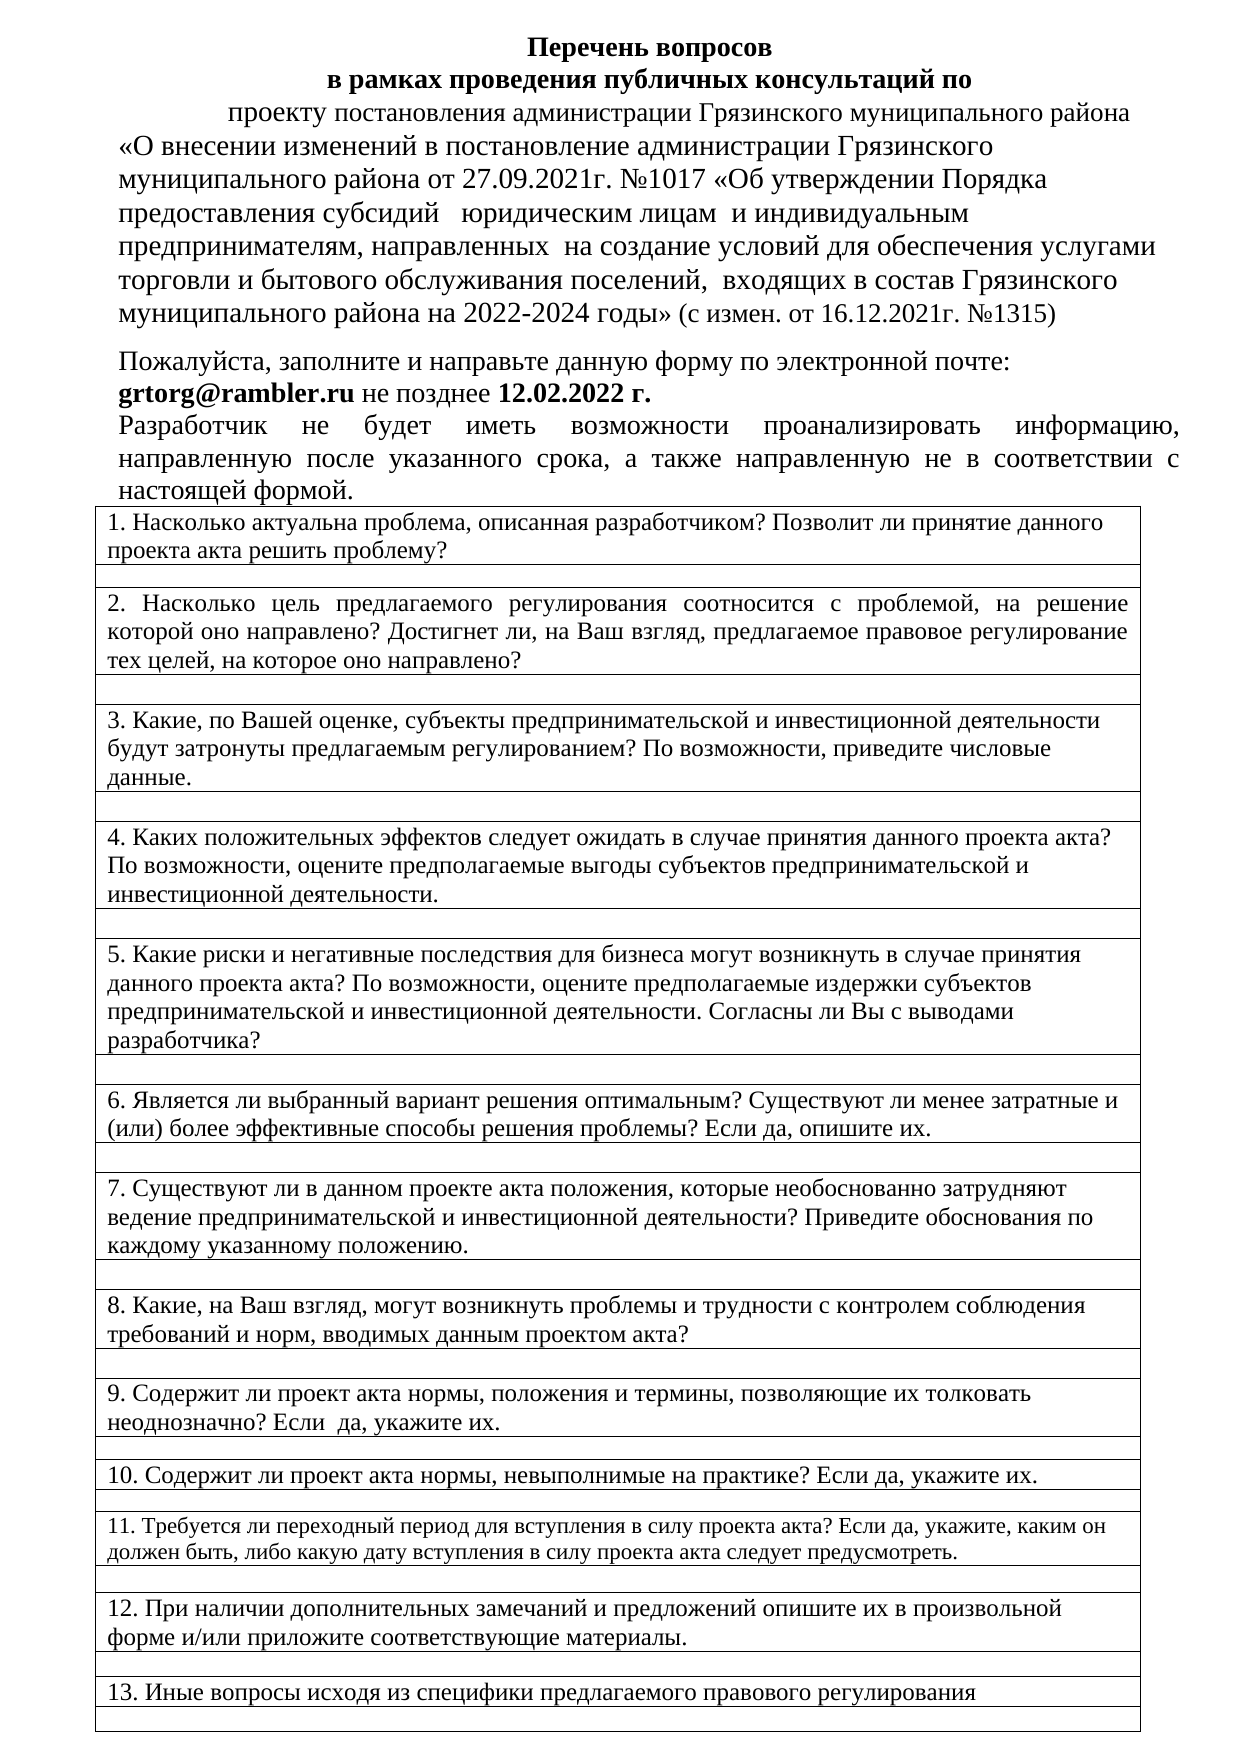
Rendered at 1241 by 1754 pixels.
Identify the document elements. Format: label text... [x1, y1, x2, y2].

table_cell [96, 792, 1140, 821]
text проекту постановления администрации Грязинского муниципального района [118, 94, 1181, 128]
table_cell [96, 1349, 1140, 1377]
text Пожалуйста, заполните и направьте данную форму по электронной почте: [118, 343, 1181, 376]
table_cell 6. Является ли выбранный вариант решения оптимальным? Существуют ли менее затратные и (или) более эффективные способы решения проблемы? Если да, опишите их. [96, 1085, 1140, 1142]
table_cell [96, 1566, 1140, 1592]
table_cell 3. Какие, по Вашей оценке, субъекты предпринимательской и инвестиционной деятельности будут затронуты предлагаемым регулированием? По возможности, приведите числовые данные. [96, 705, 1140, 791]
table_cell 11. Требуется ли переходный период для вступления в силу проекта акта? Если да, укажите, каким он должен быть, либо какую дату вступления в силу проекта акта следует предусмотреть. [96, 1512, 1140, 1565]
text Перечень вопросов [118, 29, 1181, 62]
table_cell [96, 565, 1140, 587]
table_cell 2. Насколько цель предлагаемого регулирования соотносится с проблемой, на решение которой оно направлено? Достигнет ли, на Ваш взгляд, предлагаемое правовое регулирование тех целей, на которое оно направлено? [96, 588, 1140, 674]
table_cell 7. Существуют ли в данном проекте акта положения, которые необоснованно затрудняют ведение предпринимательской и инвестиционной деятельности? Приведите обоснования по каждому указанному положению. [96, 1173, 1140, 1259]
table_cell 9. Содержит ли проект акта нормы, положения и термины, позволяющие их толковать неоднозначно? Если да, укажите их. [96, 1379, 1140, 1436]
text Разработчик не будет иметь возможности проанализировать информацию, направленную после указанного срока, а также направленную не в соответствии с настоящей формой. [118, 408, 1181, 506]
table_cell [96, 1143, 1140, 1172]
table_cell 8. Какие, на Ваш взгляд, могут возникнуть проблемы и трудности с контролем соблюдения требований и норм, вводимых данным проектом акта? [96, 1290, 1140, 1348]
table_cell 12. При наличии дополнительных замечаний и предложений опишите их в произвольной форме и/или приложите соответствующие материалы. [96, 1593, 1140, 1651]
table_cell [96, 1437, 1140, 1459]
text в рамках проведения публичных консультаций по [118, 62, 1181, 94]
table_cell [96, 1652, 1140, 1676]
table_cell [96, 909, 1140, 938]
table_cell [96, 1707, 1140, 1731]
title «О внесении изменений в постановление администрации Грязинского муниципального района от 27.09.2021г. №1017 «Об утверждении Порядка предоставления субсидий юридическим лицам и индивидуальным предпринимателям, направленных на создание условий для обеспечения услугами торговли и бытового обслуживания поселений, входящих в состав Грязинского муниципального района на 2022-2024 годы» (с измен. от 16.12.2021г. №1315) [118, 128, 1181, 329]
table_cell 4. Каких положительных эффектов следует ожидать в случае принятия данного проекта акта? По возможности, оцените предполагаемые выгоды субъектов предпринимательской и инвестиционной деятельности. [96, 822, 1140, 908]
table_header 1. Насколько актуальна проблема, описанная разработчиком? Позволит ли принятие данного проекта акта решить проблему? [96, 507, 1140, 564]
table_cell [96, 1055, 1140, 1084]
table_cell [96, 1490, 1140, 1511]
text grtorg@rambler.ru не позднее 12.02.2022 г. [118, 376, 1181, 408]
table_cell 5. Какие риски и негативные последствия для бизнеса могут возникнуть в случае принятия данного проекта акта? По возможности, оцените предполагаемые издержки субъектов предпринимательской и инвестиционной деятельности. Согласны ли Вы с выводами разработчика? [96, 939, 1140, 1054]
table_cell 10. Содержит ли проект акта нормы, невыполнимые на практике? Если да, укажите их. [96, 1460, 1140, 1488]
table_cell 13. Иные вопросы исходя из специфики предлагаемого правового регулирования [96, 1677, 1140, 1706]
table_cell [96, 1260, 1140, 1289]
table_cell [96, 675, 1140, 704]
